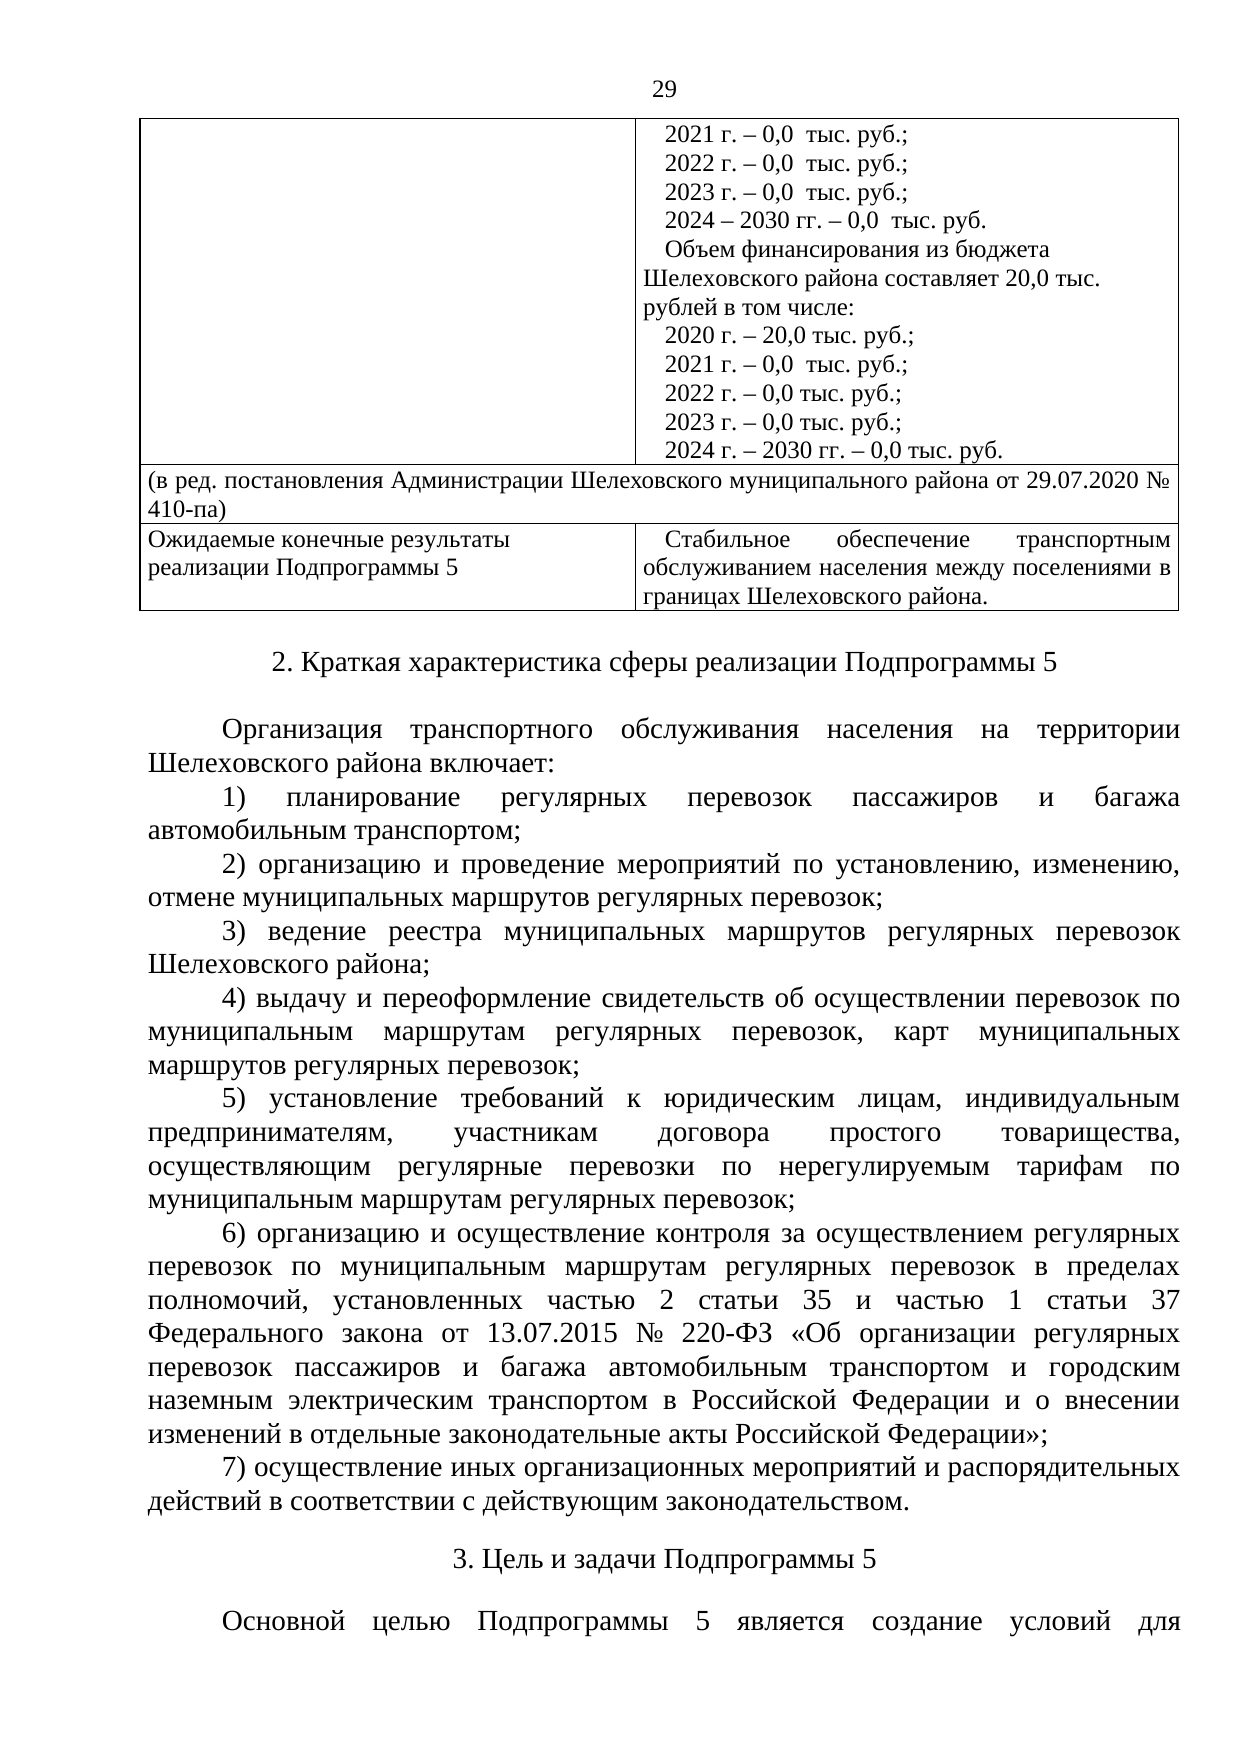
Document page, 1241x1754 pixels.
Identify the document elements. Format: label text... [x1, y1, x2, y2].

text 4) выдачу и переоформление свидетельств об осуществлении перевозок по муниципальным маршрутам регулярных перевозок, карт муниципальных маршрутов регулярных перевозок; [148, 980, 1181, 1081]
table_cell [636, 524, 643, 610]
text 7) осуществление иных организационных мероприятий и распорядительных действий в соответствии с действующим законодательством. [148, 1449, 1181, 1517]
text 3. Цель и задачи Подпрограммы 5 [148, 1541, 1181, 1574]
text 2. Краткая характеристика сферы реализации Подпрограммы 5 [148, 644, 1181, 678]
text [148, 1603, 1181, 1637]
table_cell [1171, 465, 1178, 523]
text 2) организацию и проведение мероприятий по установлению, изменению, отмене муниципальных маршрутов регулярных перевозок; [148, 846, 1181, 913]
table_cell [141, 119, 635, 464]
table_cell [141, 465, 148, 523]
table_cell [636, 119, 1178, 464]
text 6) организацию и осуществление контроля за осуществлением регулярных перевозок по муниципальным маршрутам регулярных перевозок в пределах полномочий, установленных частью 2 статьи 35 и частью 1 статьи 37 Федерального закона от 13.07.2015 № 220-ФЗ «Об организации регулярных перевозок пассажиров и багажа автомобильным транспортом и городским наземным электрическим транспортом в Российской Федерации и о внесении изменений в отдельные законодательные акты Российской Федерации»; [148, 1215, 1181, 1449]
text 3) ведение реестра муниципальных маршрутов регулярных перевозок Шелеховского района; [148, 913, 1181, 980]
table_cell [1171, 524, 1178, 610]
text Организация транспортного обслуживания населения на территории Шелеховского района включает: [148, 712, 1181, 779]
table_cell Ожидаемые конечные результаты реализации Подпрограммы 5 [141, 524, 635, 610]
text 1) планирование регулярных перевозок пассажиров и багажа автомобильным транспортом; [148, 779, 1181, 846]
text 5) установление требований к юридическим лицам, индивидуальным предпринимателям, участникам договора простого товарищества, осуществляющим регулярные перевозки по нерегулируемым тарифам по муниципальным маршрутам регулярных перевозок; [148, 1081, 1181, 1215]
